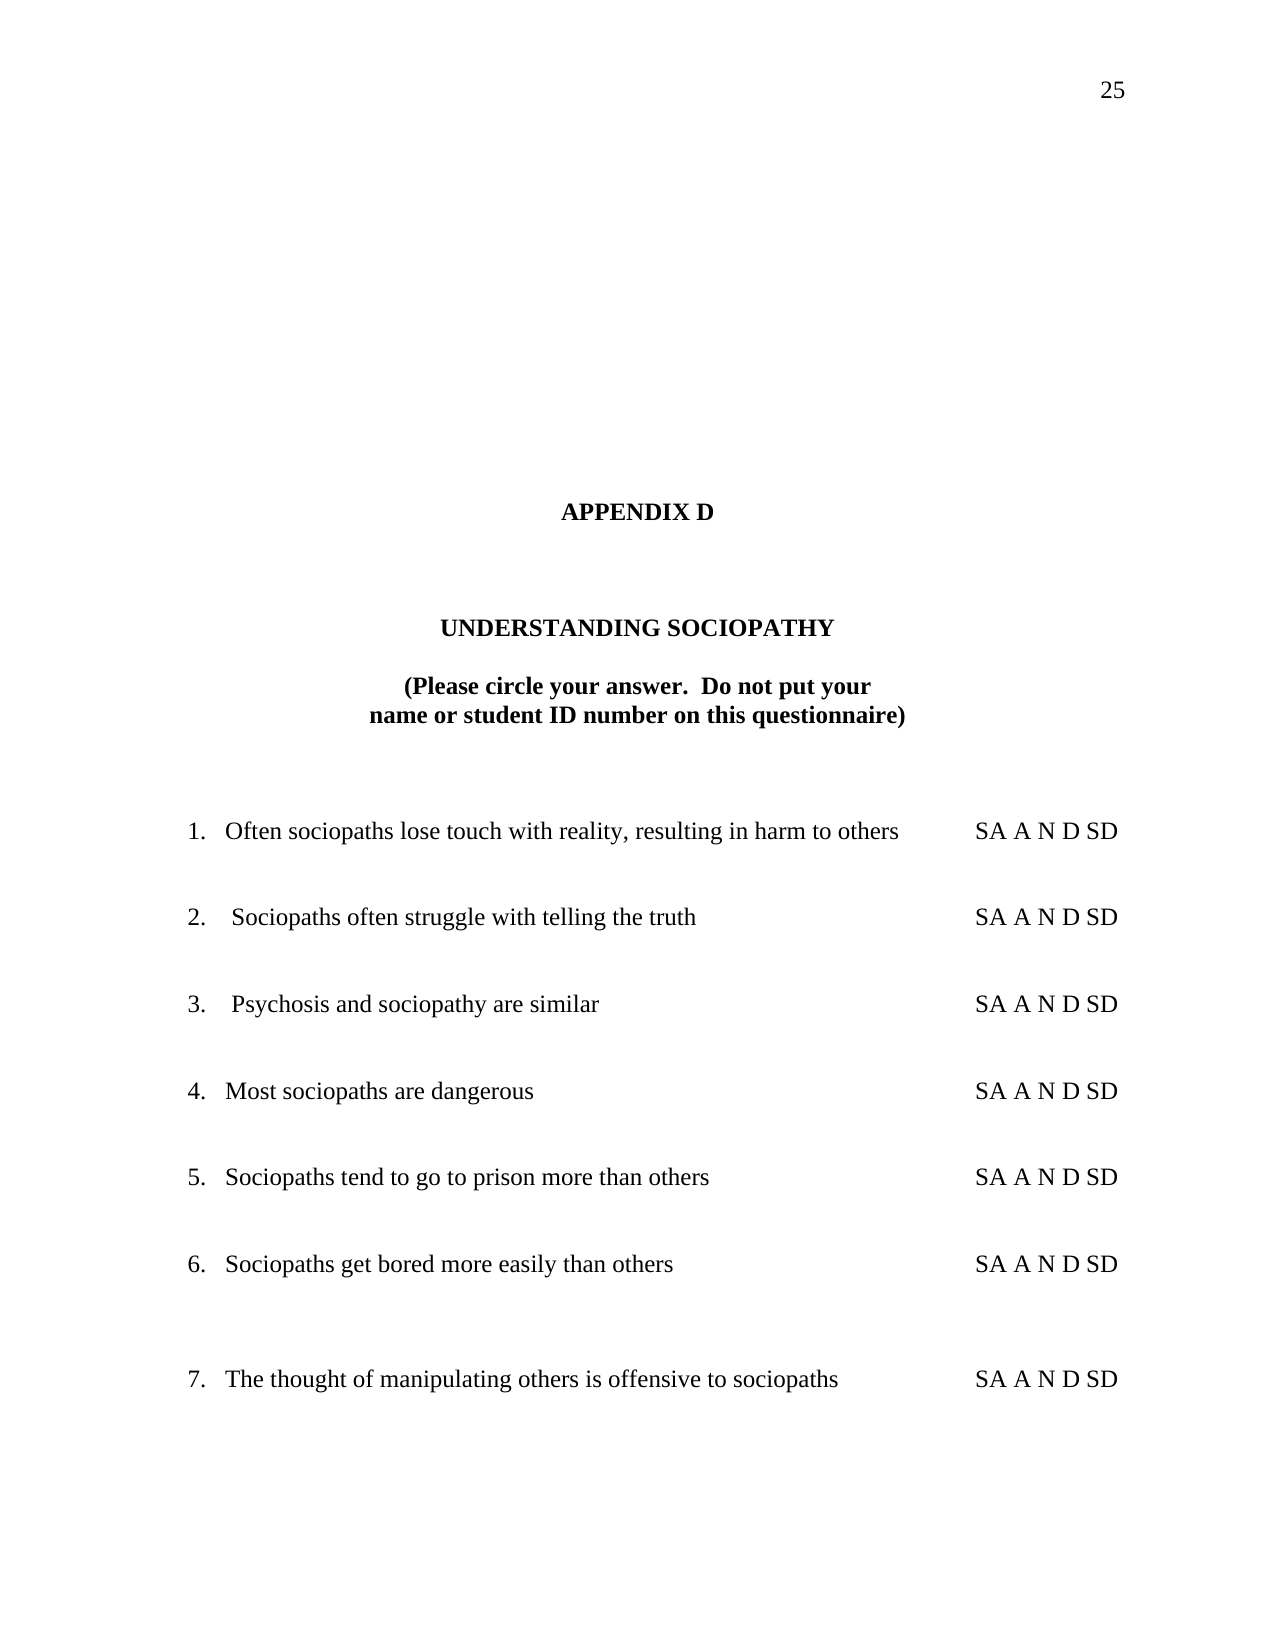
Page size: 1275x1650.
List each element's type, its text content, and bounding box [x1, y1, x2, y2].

text UNDERSTANDING SOCIOPATHY [150, 613, 1125, 642]
list Psychosis and sociopathy are similar SA A N D SD [187, 989, 1125, 1047]
text APPENDIX D [150, 497, 1125, 526]
list Most sociopaths are dangerous SA A N D SD [187, 1076, 1125, 1133]
list Often sociopaths lose touch with reality, resulting in harm to others SA A N D SD [187, 816, 1125, 873]
list Sociopaths often struggle with telling the truth SA A N D SD [187, 902, 1125, 960]
text (Please circle your answer. Do not put your name or student ID number on this questionnaire) [150, 671, 1125, 729]
list The thought of manipulating others is offensive to sociopaths SA A N D SD [187, 1364, 1125, 1422]
list Sociopaths tend to go to prison more than others SA A N D SD [187, 1162, 1125, 1220]
list Sociopaths get bored more easily than others SA A N D SD [187, 1249, 1125, 1335]
